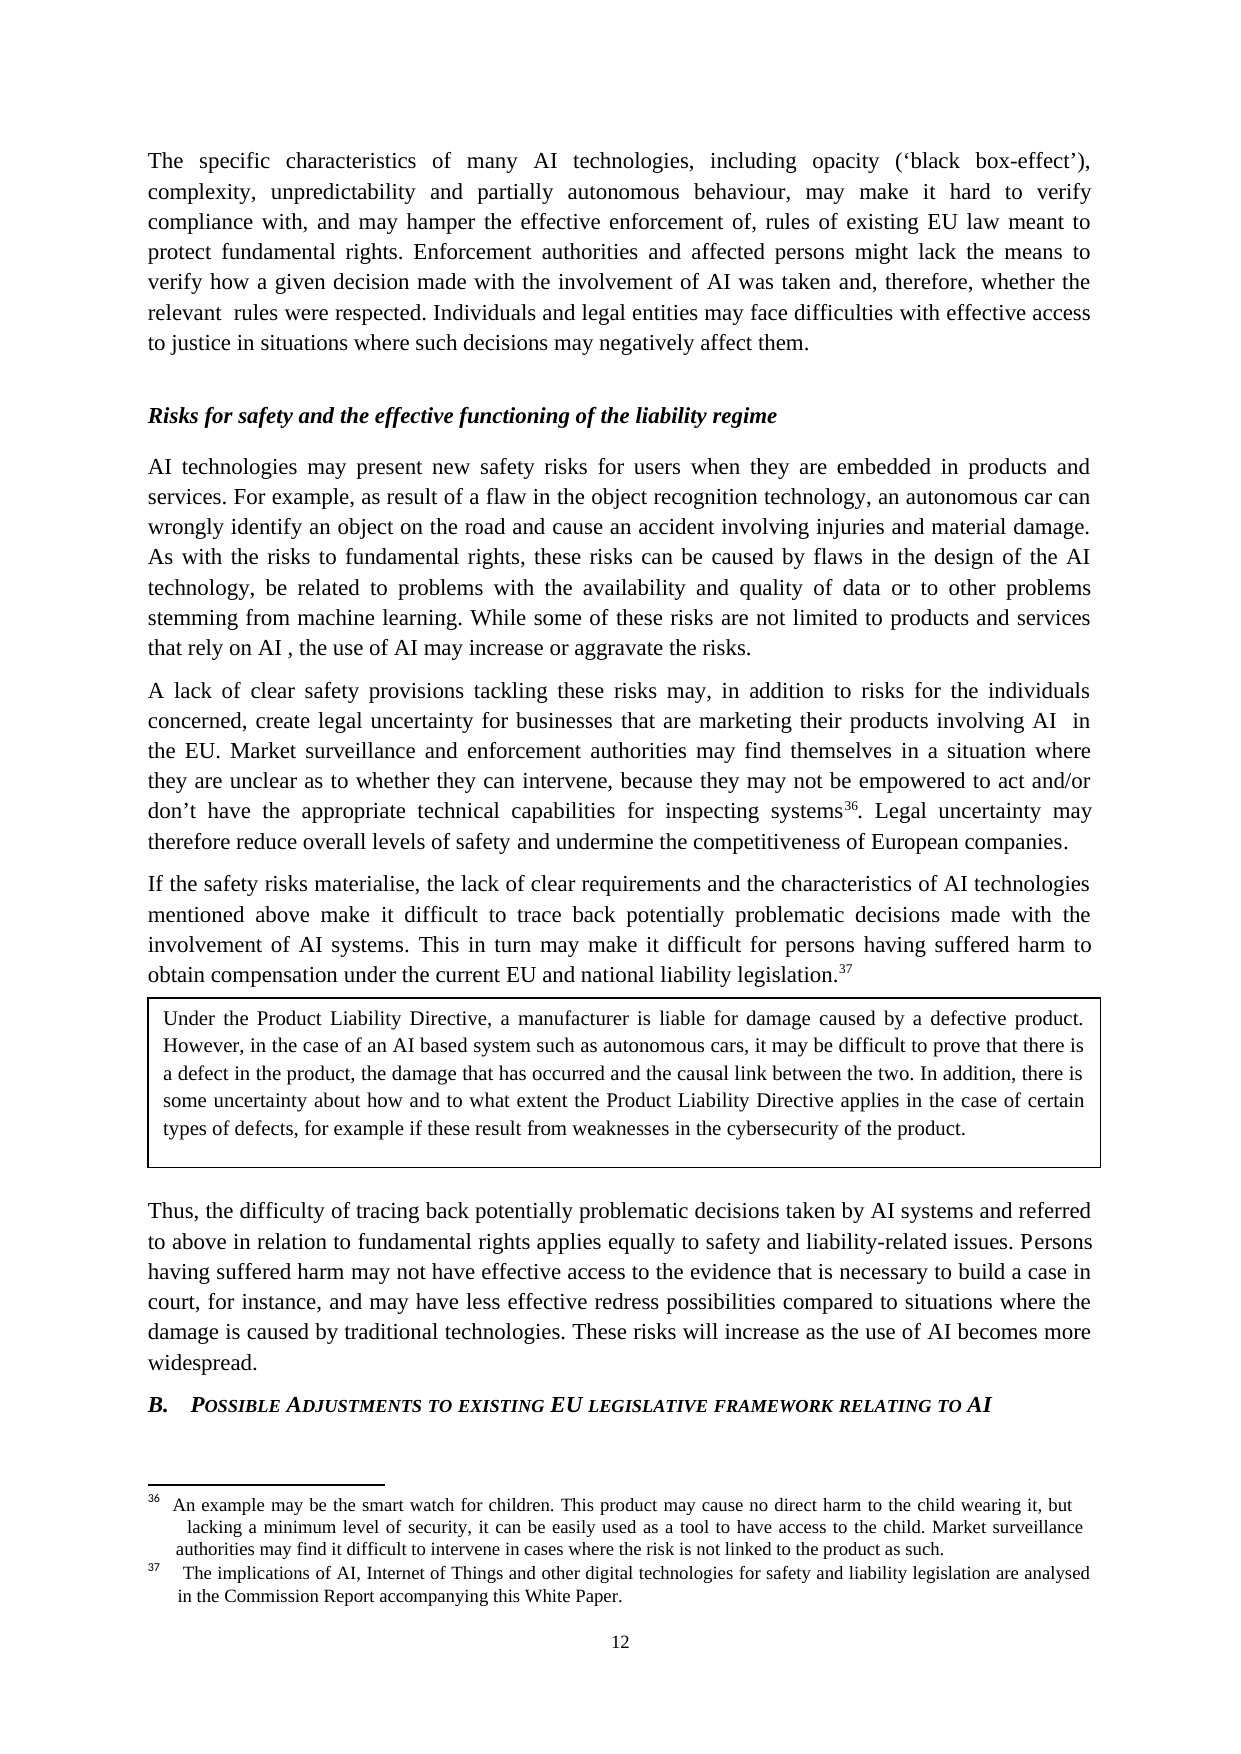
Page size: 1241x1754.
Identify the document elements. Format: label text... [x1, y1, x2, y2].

list Possible Adjustments to existing EU legislative framework relating to AI [148, 1391, 1093, 1418]
text The specific characteristics of many AI technologies, including opacity (‘black box-effect’), complexity, unpredictability and partially autonomous behaviour, may make it hard to verify compliance with, and may hamper the effective enforcement of, rules of existing EU law meant to protect fundamental rights. Enforcement authorities and affected persons might lack the means to verify how a given decision made with the involvement of AI was taken and, therefore, whether the relevant rules were respected. Individuals and legal entities may face difficulties with effective access to justice in situations where such decisions may negatively affect them. [148, 148, 1093, 355]
text Risks for safety and the effective functioning of the liability regime [148, 402, 1093, 428]
text Thus, the difficulty of tracing back potentially problematic decisions taken by AI systems and referred to above in relation to fundamental rights applies equally to safety and liability-related issues. Persons having suffered harm may not have effective access to the evidence that is necessary to build a case in court, for instance, and may have less effective redress possibilities compared to situations where the damage is caused by traditional technologies. These risks will increase as the use of AI becomes more widespread. [148, 1168, 1093, 1375]
text AI technologies may present new safety risks for users when they are embedded in products and services. For example, as result of a flaw in the object recognition technology, an autonomous car can wrongly identify an object on the road and cause an accident involving injuries and material damage. As with the risks to fundamental rights, these risks can be caused by flaws in the design of the AI technology, be related to problems with the availability and quality of data or to other problems stemming from machine learning. While some of these risks are not limited to products and services that rely on AI , the use of AI may increase or aggravate the risks. [148, 453, 1093, 660]
text If the safety risks materialise, the lack of clear requirements and the characteristics of AI technologies mentioned above make it difficult to trace back potentially problematic decisions made with the involvement of AI systems. This in turn may make it difficult for persons having suffered harm to obtain compensation under the current EU and national liability legislation. [148, 871, 1093, 987]
text A lack of clear safety provisions tackling these risks may, in addition to risks for the individuals concerned, create legal uncertainty for businesses that are marketing their products involving AI in the EU. Market surveillance and enforcement authorities may find themselves in a situation where they are unclear as to whether they can intervene, because they may not be empowered to act and/or don’t have the appropriate technical capabilities for inspecting systems. Legal uncertainty may therefore reduce overall levels of safety and undermine the competitiveness of European companies. [148, 677, 1093, 854]
